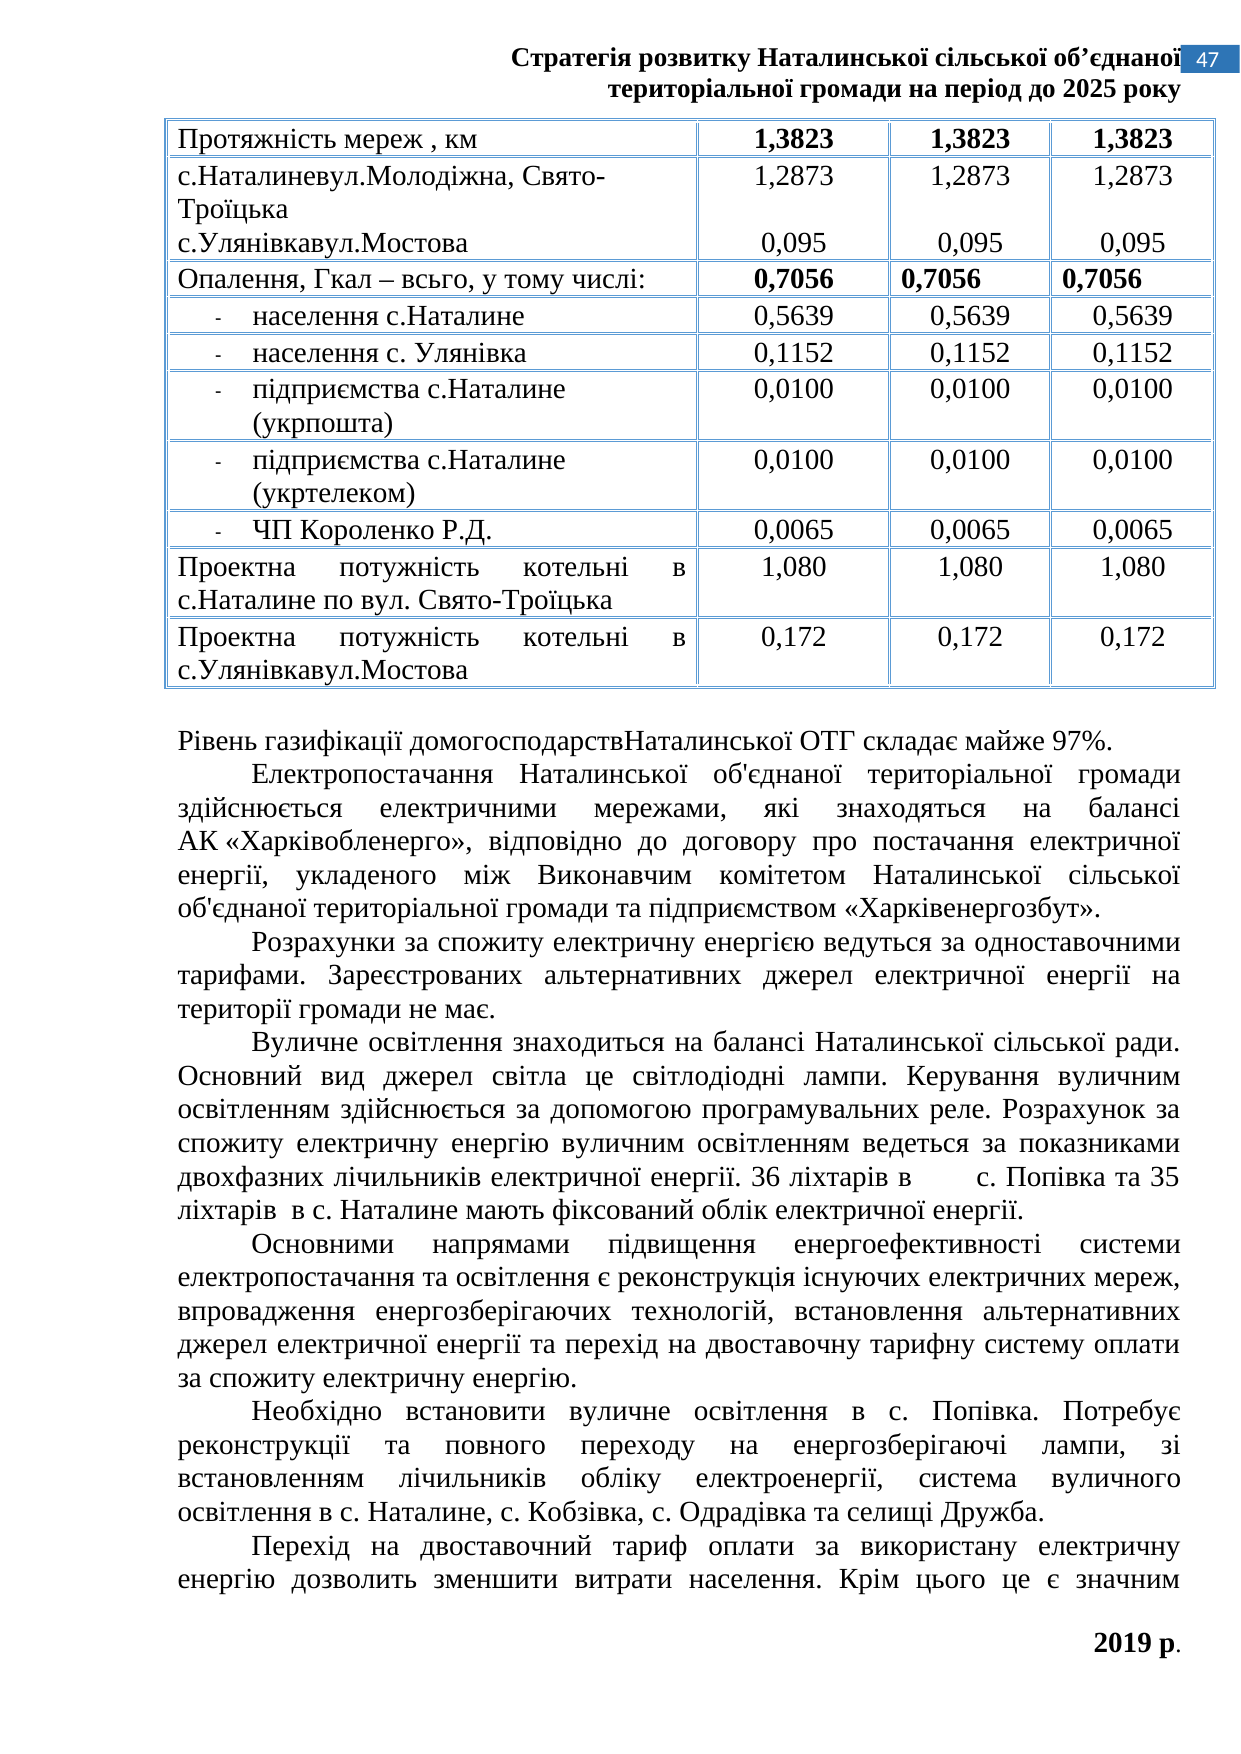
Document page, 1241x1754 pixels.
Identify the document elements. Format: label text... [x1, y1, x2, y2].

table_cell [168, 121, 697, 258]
text Основними напрямами підвищення енергоефективності системи електропостачання та освітлення є реконструкція існуючих електричних мереж, впровадження енергозберігаючих технологій, встановлення альтернативних джерел електричної енергії та перехід на двоставочну тарифну систему оплати за спожиту електричну енергію. [177, 1226, 1181, 1393]
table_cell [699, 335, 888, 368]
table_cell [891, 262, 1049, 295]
text Вуличне освітлення знаходиться на балансі Наталинської сільської ради. Основний вид джерел світла це світлодіодні лампи. Керування вуличним освітленням здійснюється за допомогою програмувальних реле. Розрахунок за спожиту електричну енергію вуличним освітленням ведеться за показниками двохфазних лічильників електричної енергії. 36 ліхтарів в с. Попівка та 35 ліхтарів в с. Наталине мають фіксований облік електричної енергії. [177, 1024, 1181, 1226]
text Електропостачання Наталинської об'єднаної територіальної громади здійснюється електричними мережами, які знаходяться на балансі АК «Харківобленерго», відповідно до договору про постачання електричної енергії, укладеного між Виконавчим комітетом Наталинської сільської об'єднаної територіальної громади та підприємством «Харківенергозбут». [177, 756, 1181, 924]
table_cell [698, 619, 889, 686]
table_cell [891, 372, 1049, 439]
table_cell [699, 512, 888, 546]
text Рівень газифікації домогосподарствНаталинської ОТГ складає майже 97%. [177, 723, 1181, 756]
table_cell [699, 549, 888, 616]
text Розрахунки за спожиту електричну енергією ведуться за одноставочними тарифами. Зареєстрованих альтернативних джерел електричної енергії на території громади не має. [177, 924, 1181, 1024]
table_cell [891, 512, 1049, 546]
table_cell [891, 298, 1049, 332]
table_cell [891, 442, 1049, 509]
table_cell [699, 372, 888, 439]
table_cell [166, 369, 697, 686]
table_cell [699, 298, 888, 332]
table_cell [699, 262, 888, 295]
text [177, 1528, 1181, 1595]
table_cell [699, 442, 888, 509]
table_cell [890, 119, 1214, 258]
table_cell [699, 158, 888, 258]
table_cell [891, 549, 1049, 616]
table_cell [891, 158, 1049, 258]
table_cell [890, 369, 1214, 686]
text Необхідно встановити вуличне освітлення в с. Попівка. Потребує реконструкції та повного переходу на енергозберігаючі лампи, зі встановленням лічильників обліку електроенергії, система вуличного освітлення в с. Наталине, с. Кобзівка, с. Одрадівка та селищі Дружба. [177, 1393, 1181, 1528]
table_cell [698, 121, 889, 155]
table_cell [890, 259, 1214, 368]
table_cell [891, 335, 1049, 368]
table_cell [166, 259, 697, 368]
